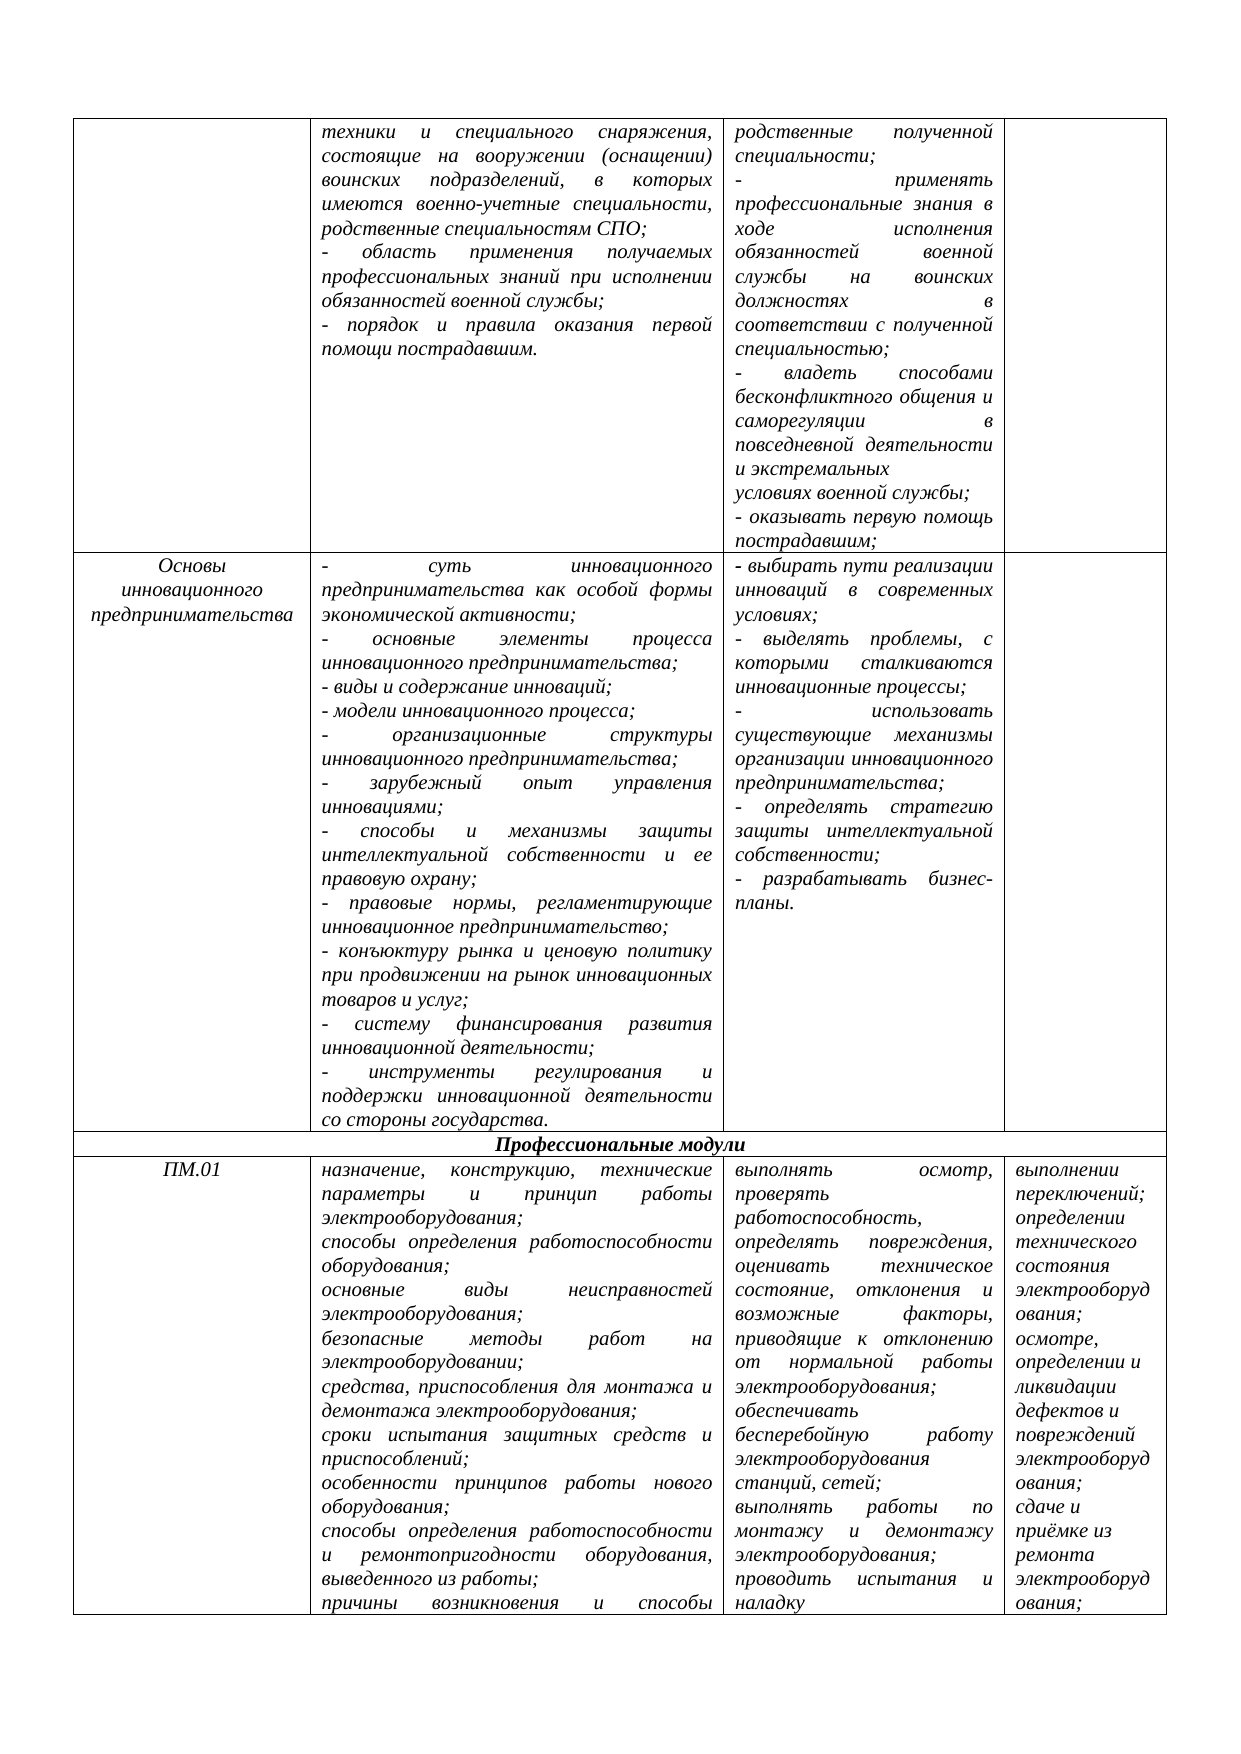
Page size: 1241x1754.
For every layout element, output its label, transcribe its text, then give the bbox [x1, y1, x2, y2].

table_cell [724, 1157, 1004, 1614]
table_cell - суть инновационного предпринимательства как особой формы экономической активности; - основные элементы процесса инновационного предпринимательства; - виды и содержание инноваций; - модели инновационного процесса; - организационные структуры инновационного предпринимательства; - зарубежный опыт управления инновациями; - способы и механизмы защиты интеллектуальной собственности и ее правовую охрану; - правовые нормы, регламентирующие инновационное предпринимательство; - конъюктуру рынка и ценовую политику при продвижении на рынок инновационных товаров и услуг; - систему финансирования развития инновационной деятельности; - инструменты регулирования и поддержки инновационной деятельности со стороны государства. [311, 553, 723, 1131]
table_cell [1005, 119, 1166, 552]
table_cell Основы инновационного предпринимательства [74, 553, 310, 1131]
table_cell ПМ.01 [74, 1157, 310, 1614]
table_cell - выбирать пути реализации инноваций в современных условиях; - выделять проблемы, с которыми сталкиваются инновационные процессы; - использовать существующие механизмы организации инновационного предпринимательства; - определять стратегию защиты интеллектуальной собственности; - разрабатывать бизнес-планы. [724, 553, 1004, 1131]
table_cell Профессиональные модули [74, 1132, 1166, 1156]
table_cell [311, 1157, 723, 1614]
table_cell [724, 119, 1004, 552]
table_cell [1005, 553, 1166, 1131]
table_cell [1005, 1157, 1166, 1614]
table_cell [311, 119, 723, 552]
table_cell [74, 119, 310, 552]
